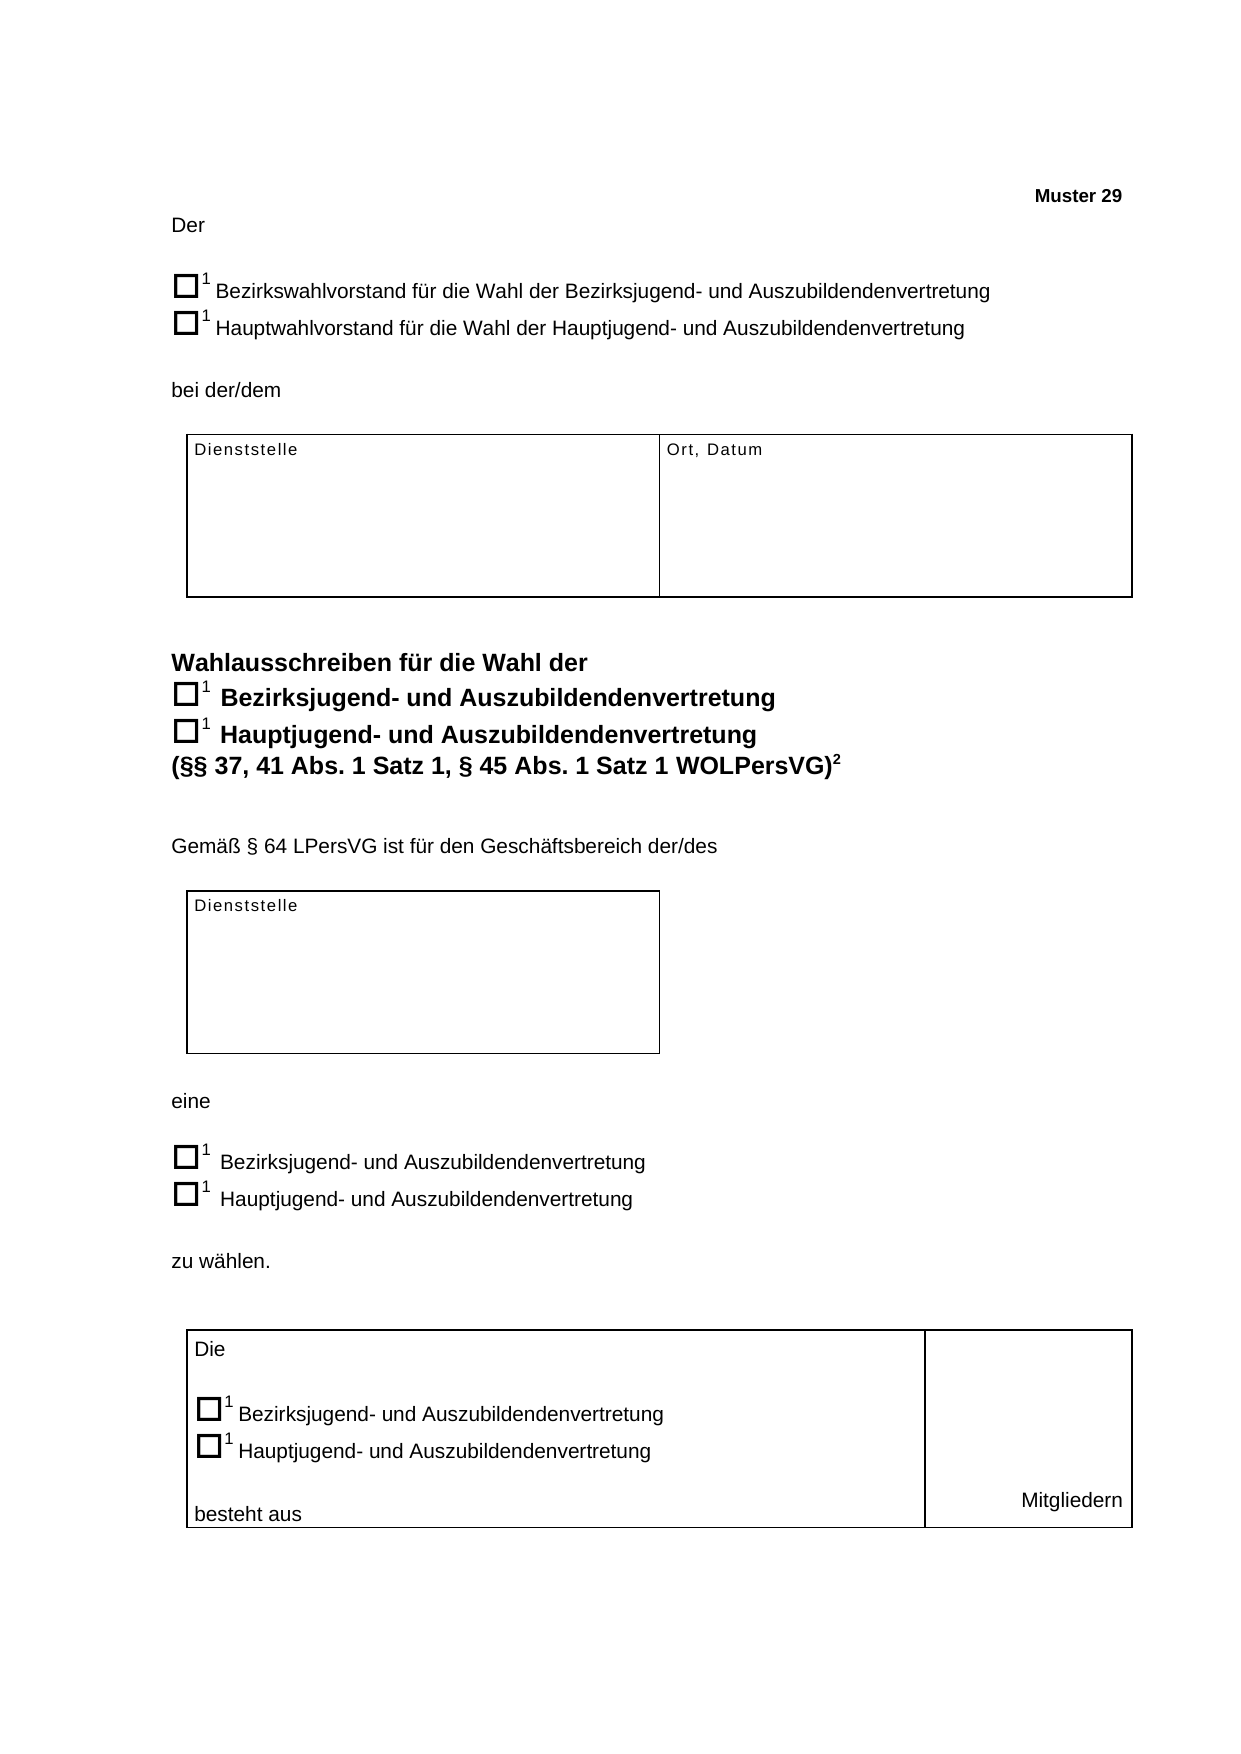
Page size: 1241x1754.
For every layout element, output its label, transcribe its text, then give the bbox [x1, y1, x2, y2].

text eine [171, 1084, 1122, 1114]
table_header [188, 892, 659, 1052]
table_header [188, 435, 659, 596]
text zu wählen. [171, 1244, 1122, 1274]
text 1 Bezirksjugend- und Auszubildendenvertretung [171, 1139, 1122, 1177]
text bei der/dem [171, 373, 1122, 403]
text 1 Hauptjugend- und Auszubildendenvertretung [171, 1177, 1122, 1214]
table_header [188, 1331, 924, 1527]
text 1 Hauptwahlvorstand für die Wahl der Hauptjugend- und Auszubildendenvertretung [171, 306, 1122, 343]
text Muster 29 [171, 178, 1122, 208]
text 1 Bezirkswahlvorstand für die Wahl der Bezirksjugend- und Auszubildendenvertretung [171, 268, 1122, 306]
text Der [171, 208, 1122, 238]
text 1 Bezirksjugend- und Auszubildendenvertretung [171, 676, 1122, 713]
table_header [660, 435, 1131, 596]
text (§§ 37, 41 Abs. 1 Satz 1, § 45 Abs. 1 Satz 1 WOLPersVG)2 [171, 751, 1122, 779]
text Gemäß § 64 LPersVG ist für den Geschäftsbereich der/des [171, 829, 1122, 860]
text Wahlausschreiben für die Wahl der [171, 648, 1122, 676]
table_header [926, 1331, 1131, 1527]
text 1 Hauptjugend- und Auszubildendenvertretung [171, 713, 1122, 751]
